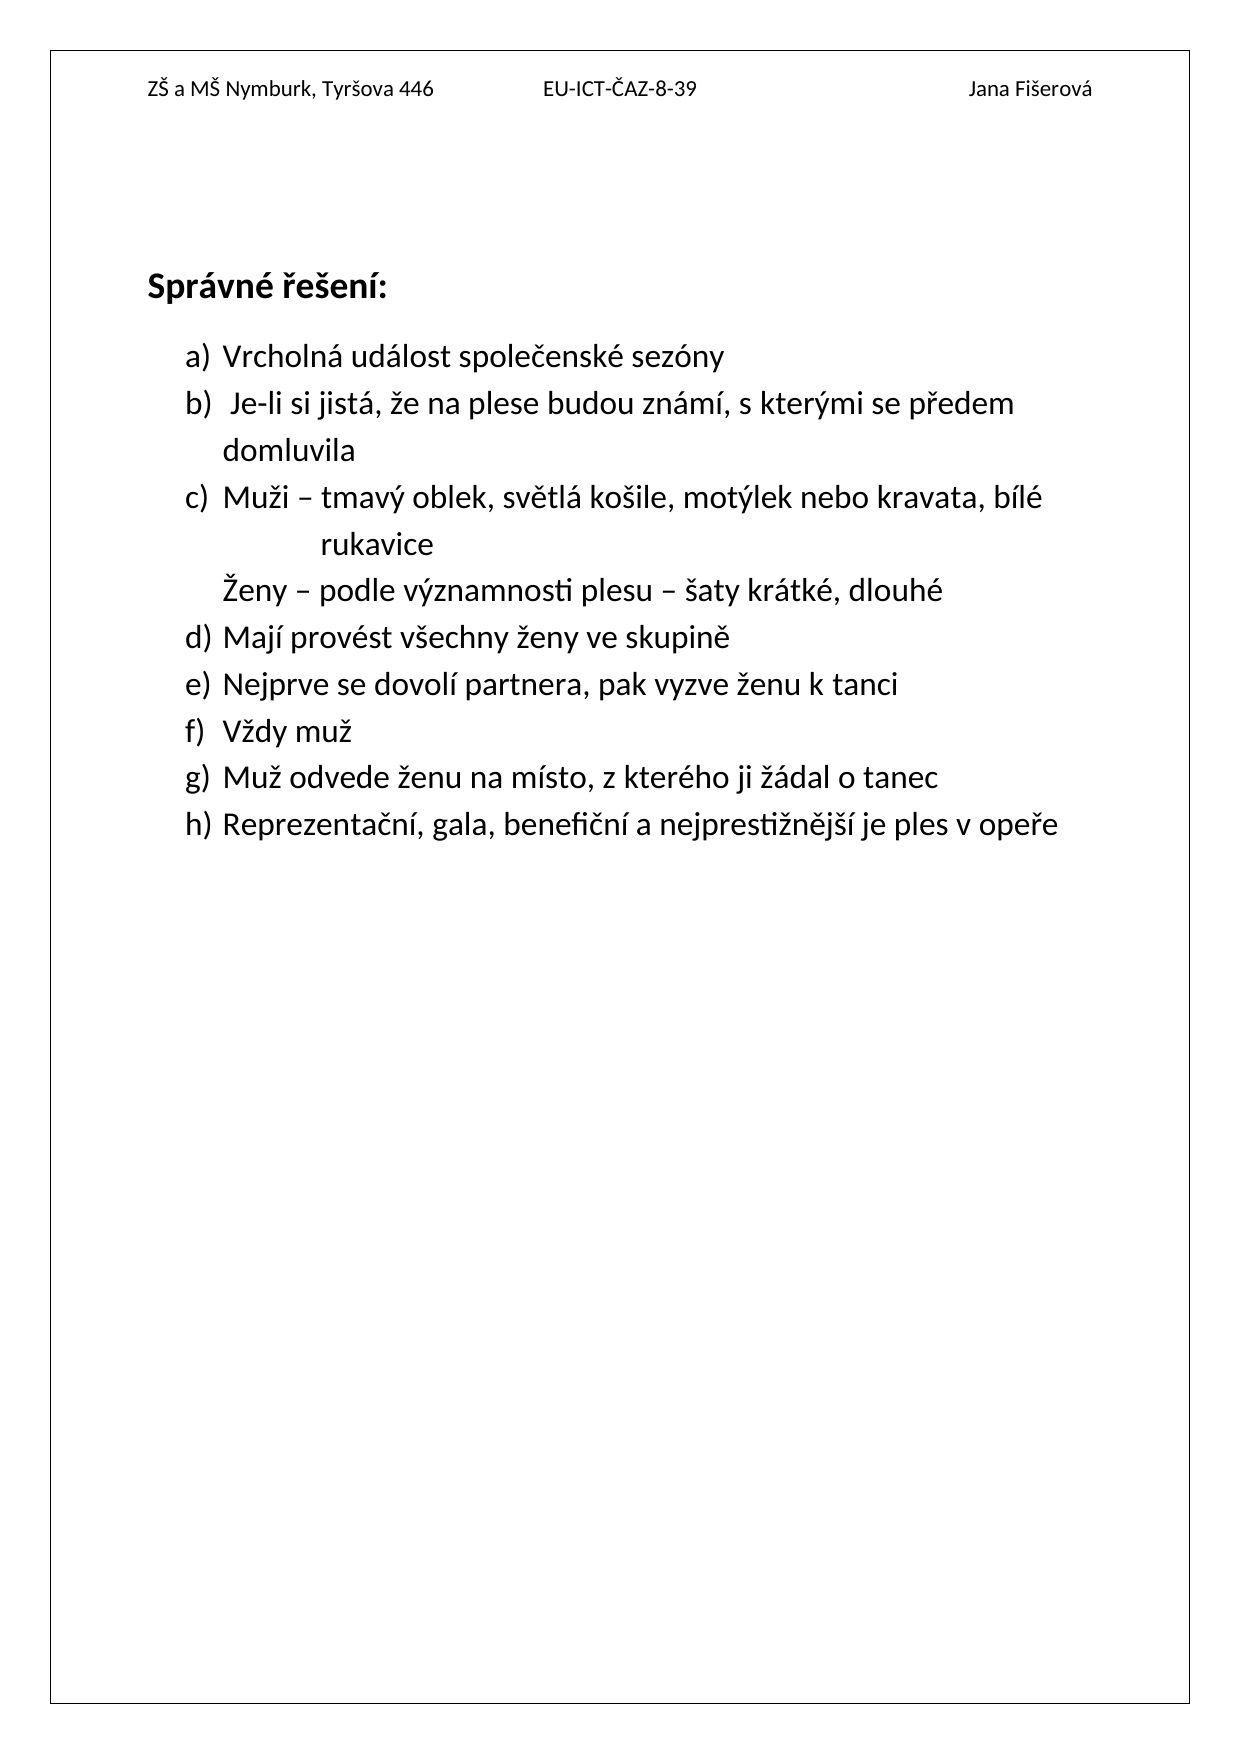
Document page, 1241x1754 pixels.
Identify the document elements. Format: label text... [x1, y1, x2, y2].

list Vrcholná událost společenské sezóny [185, 336, 1093, 376]
list Mají provést všechny ženy ve skupině [185, 616, 1093, 657]
text Správné řešení: [147, 262, 1093, 308]
list Ženy – podle významnosti plesu – šaty krátké, dlouhé [222, 569, 1093, 610]
list Muži – tmavý oblek, světlá košile, motýlek nebo kravata, bílé rukavice [185, 476, 1093, 563]
list Nejprve se dovolí partnera, pak vyzve ženu k tanci [185, 663, 1093, 704]
list Reprezentační, gala, benefiční a nejprestižnější je ples v opeře [185, 803, 1093, 844]
list Muž odvede ženu na místo, z kterého ji žádal o tanec [185, 756, 1093, 797]
list Je-li si jistá, že na plese budou známí, s kterými se předem domluvila [185, 382, 1093, 470]
list Vždy muž [185, 710, 1093, 750]
